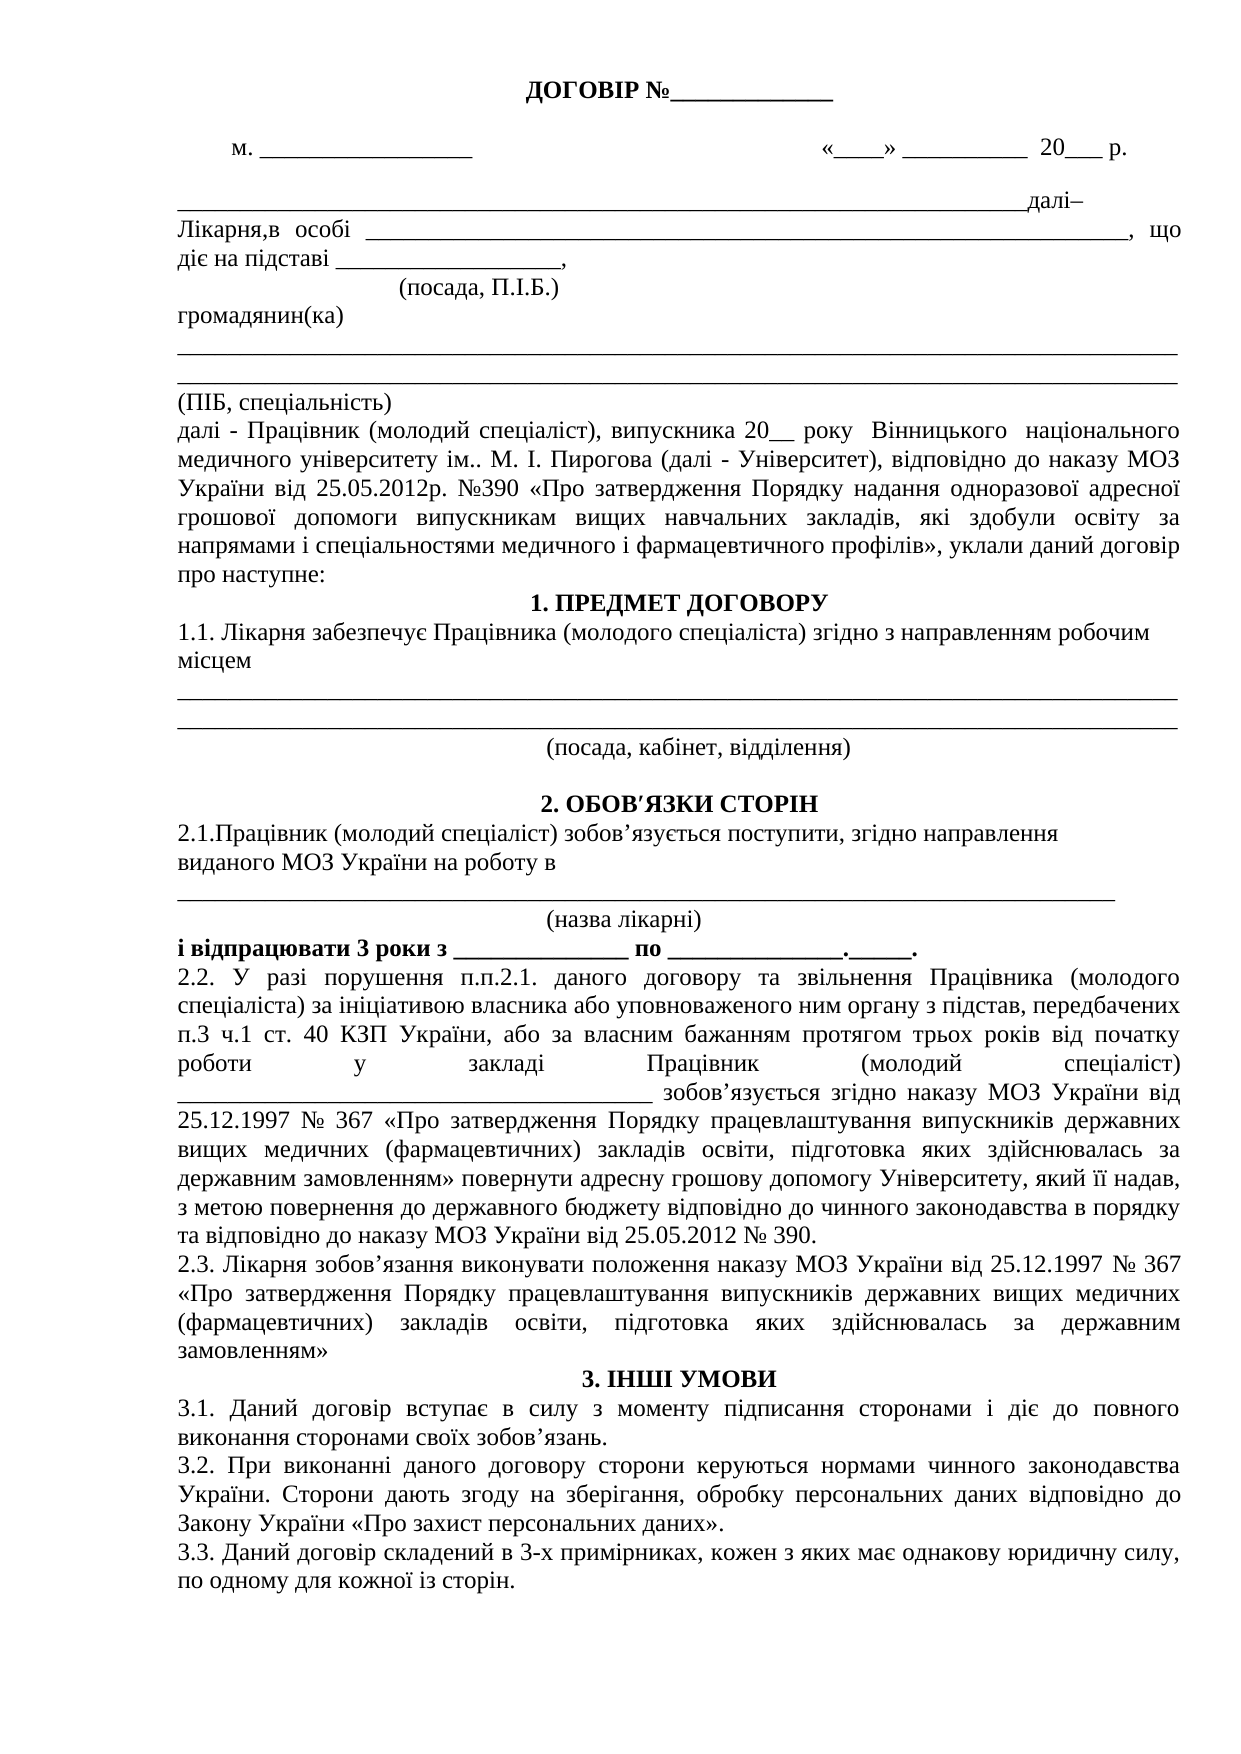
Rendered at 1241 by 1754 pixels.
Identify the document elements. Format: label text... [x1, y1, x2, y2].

text ________________________________________________________________________________(ПІБ, спеціальність) [177, 358, 1181, 415]
text (посада, П.І.Б.) [177, 272, 1181, 300]
text 1. ПРЕДМЕТ ДОГОВОРУ [177, 588, 1181, 617]
text 2.1.Працівник (молодий спеціаліст) зобов’язується поступити, згідно направлення виданого МОЗ України на роботу в ___________________________________________________________________________ (назва лікарні) [177, 818, 1122, 933]
text 2.3. Лікарня зобов’язання виконувати положення наказу МОЗ України від 25.12.1997 № 367 «Про затвердження Порядку працевлаштування випускників державних вищих медичних (фармацевтичних) закладів освіти, підготовка яких здійснювалась за державним замовленням» [177, 1249, 1181, 1364]
text 3.1. Даний договір вступає в силу з моменту підписання сторонами і діє до повного виконання сторонами своїх зобов’язань. [177, 1393, 1181, 1450]
text громадянин(ка) ________________________________________________________________________________ [177, 300, 1181, 358]
text 3.2. При виконанні даного договору сторони керуються нормами чинного законодавства України. Сторони дають згоду на зберігання, обробку персональних даних відповідно до Закону України «Про захист персональних даних». [177, 1450, 1181, 1537]
text 2.2. У разі порушення п.п.2.1. даного договору та звільнення Працівника (молодого спеціаліста) за ініціативою власника або уповноваженого ним органу з підстав, передбачених п.3 ч.1 ст. 40 КЗП України, або за власним бажанням протягом трьох років від початку роботи у закладі Працівник (молодий спеціаліст) ______________________________________ зобов’язується згідно наказу МОЗ України від 25.12.1997 № 367 «Про затвердження Порядку працевлаштування випускників державних вищих медичних (фармацевтичних) закладів освіти, підготовка яких здійснювалась за державним замовленням» повернути адресну грошову допомогу Університету, який її надав, з метою повернення до державного бюджету відповідно до чинного законодавства в порядку та відповідно до наказу МОЗ України від 25.05.2012 № 390. [177, 962, 1181, 1249]
text 2. ОБОВ′ЯЗКИ СТОРІН [177, 789, 1181, 818]
text м. _________________ «____» __________ 20___ р. [177, 132, 1181, 161]
text і відпрацювати 3 роки з ______________ по ______________._____. [177, 933, 1181, 962]
text 1.1. Лікарня забезпечує Працівника (молодого спеціаліста) згідно з направленням робочим місцем ________________________________________________________________________________________________________________________________________________________________ (посада, кабінет, відділення) [177, 617, 1181, 760]
text ____________________________________________________________________далі–Лікарня,в особі _____________________________________________________________, що діє на підставі __________________, [177, 185, 1181, 272]
text 3.3. Даний договір складений в 3-х примірниках, кожен з яких має однакову юридичну силу, по одному для кожної із сторін. [177, 1537, 1181, 1594]
text далі - Працівник (молодий спеціаліст), випускника 20__ року Вінницького національного медичного університету ім.. М. І. Пирогова (далі - Університет), відповідно до наказу МОЗ України від 25.05.2012р. №390 «Про затвердження Порядку надання одноразової адресної грошової допомоги випускникам вищих навчальних закладів, які здобули освіту за напрямами і спеціальностями медичного і фармацевтичного профілів», уклали даний договір про наступне: [177, 415, 1181, 588]
text 3. ІНШІ УМОВИ [177, 1364, 1181, 1393]
text ДОГОВІР №_____________ [177, 75, 1181, 104]
